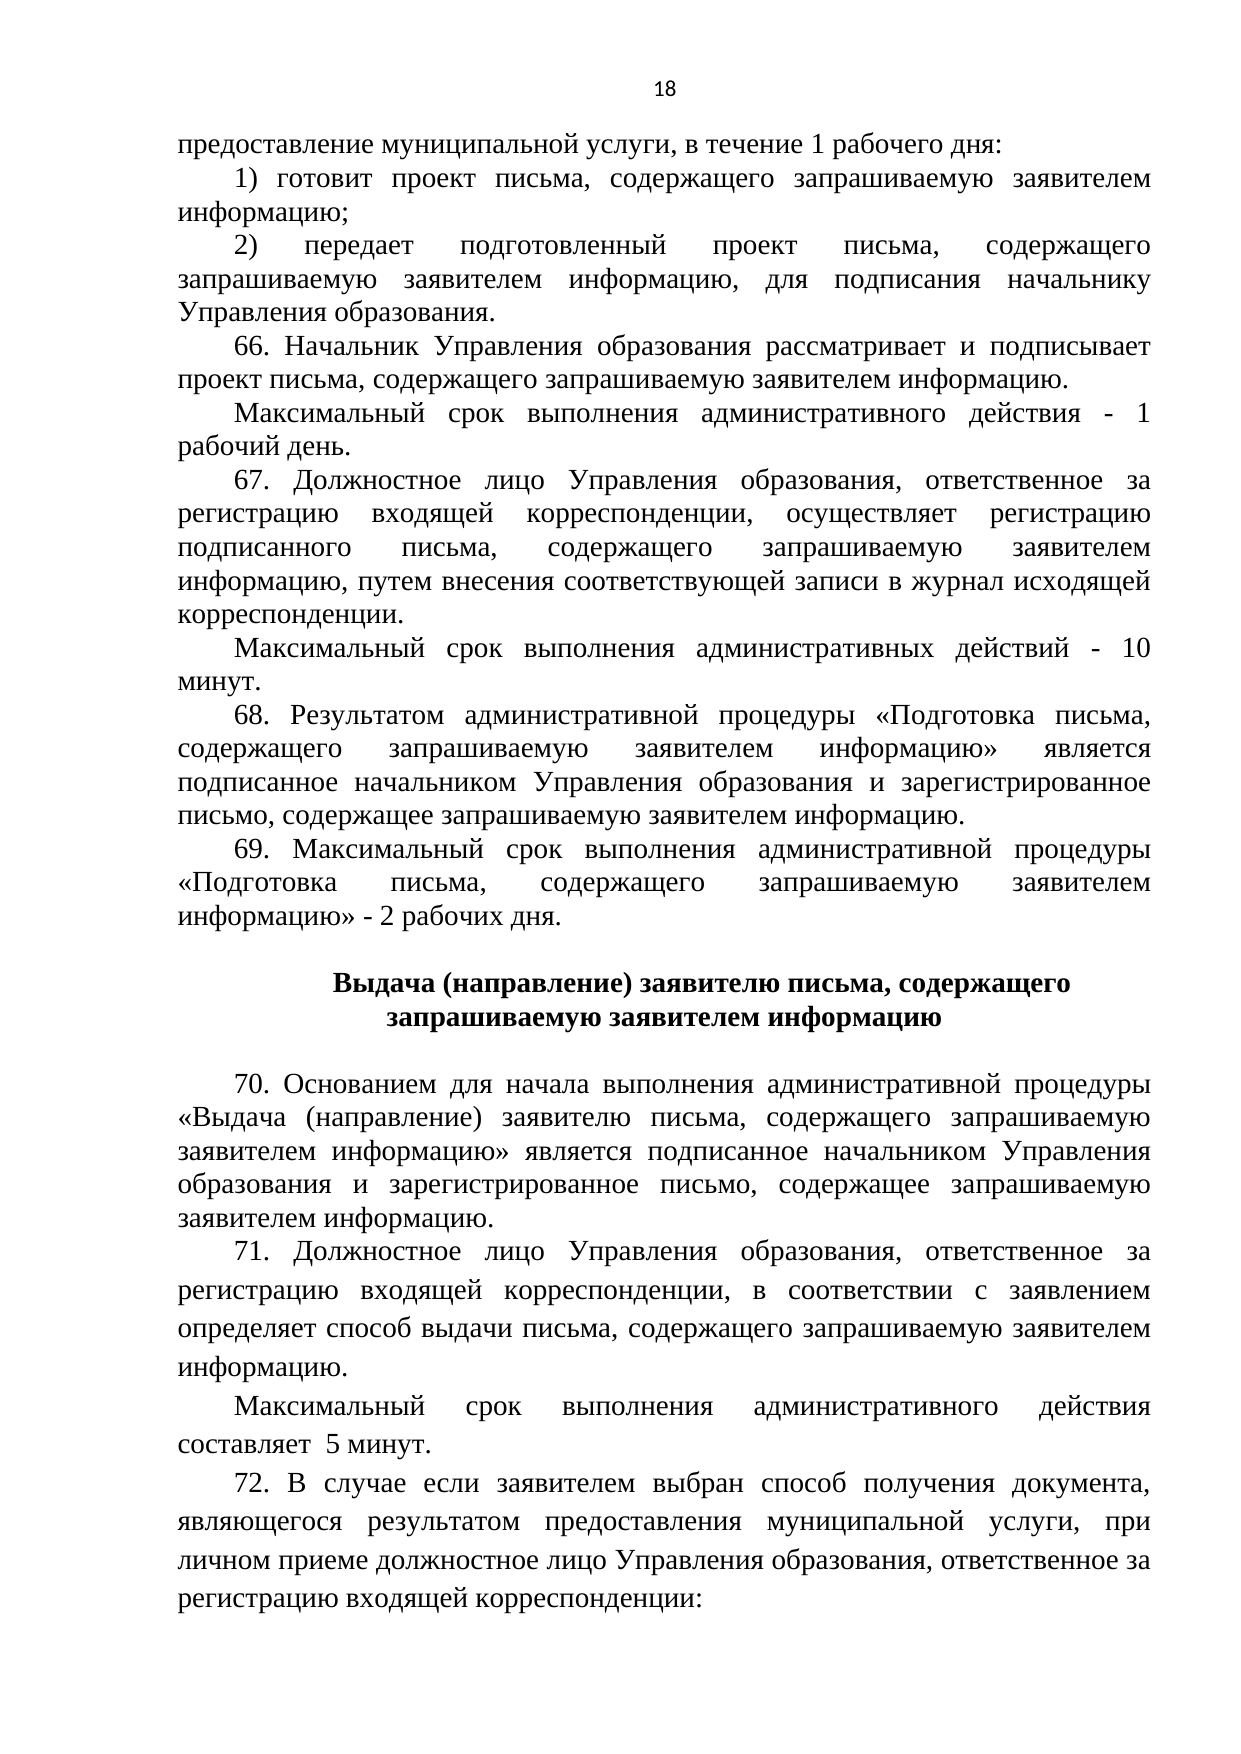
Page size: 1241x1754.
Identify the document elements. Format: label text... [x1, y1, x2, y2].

text 69. Максимальный срок выполнения административной процедуры «Подготовка письма, содержащего запрашиваемую заявителем информацию» - 2 рабочих дня. [177, 831, 1152, 932]
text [177, 127, 1152, 160]
text 67. Должностное лицо Управления образования, ответственное за регистрацию входящей корреспонденции, осуществляет регистрацию подписанного письма, содержащего запрашиваемую заявителем информацию, путем внесения соответствующей записи в журнал исходящей корреспонденции. [177, 462, 1152, 630]
text 72. В случае если заявителем выбран способ получения документа, являющегося результатом предоставления муниципальной услуги, при личном приеме должностное лицо Управления образования, ответственное за регистрацию входящей корреспонденции: [177, 1465, 1152, 1614]
text 71. Должностное лицо Управления образования, ответственное за регистрацию входящей корреспонденции, в соответствии с заявлением определяет способ выдачи письма, содержащего запрашиваемую заявителем информацию. [177, 1233, 1152, 1383]
text Максимальный срок выполнения административного действия - 1 рабочий день. [177, 395, 1152, 462]
text 68. Результатом административной процедуры «Подготовка письма, содержащего запрашиваемую заявителем информацию» является подписанное начальником Управления образования и зарегистрированное письмо, содержащее запрашиваемую заявителем информацию. [177, 697, 1152, 831]
text 1) готовит проект письма, содержащего запрашиваемую заявителем информацию; [177, 160, 1152, 227]
text 2) передает подготовленный проект письма, содержащего запрашиваемую заявителем информацию, для подписания начальнику Управления образования. [177, 227, 1152, 328]
text Максимальный срок выполнения административных действий - 10 минут. [177, 630, 1152, 697]
text Максимальный срок выполнения административного действия составляет 5 минут. [177, 1388, 1152, 1460]
text 70. Основанием для начала выполнения административной процедуры «Выдача (направление) заявителю письма, содержащего запрашиваемую заявителем информацию» является подписанное начальником Управления образования и зарегистрированное письмо, содержащее запрашиваемую заявителем информацию. [177, 1066, 1152, 1233]
text 66. Начальник Управления образования рассматривает и подписывает проект письма, содержащего запрашиваемую заявителем информацию. [177, 328, 1152, 395]
text Выдача (направление) заявителю письма, содержащего запрашиваемую заявителем информацию [177, 965, 1152, 1032]
